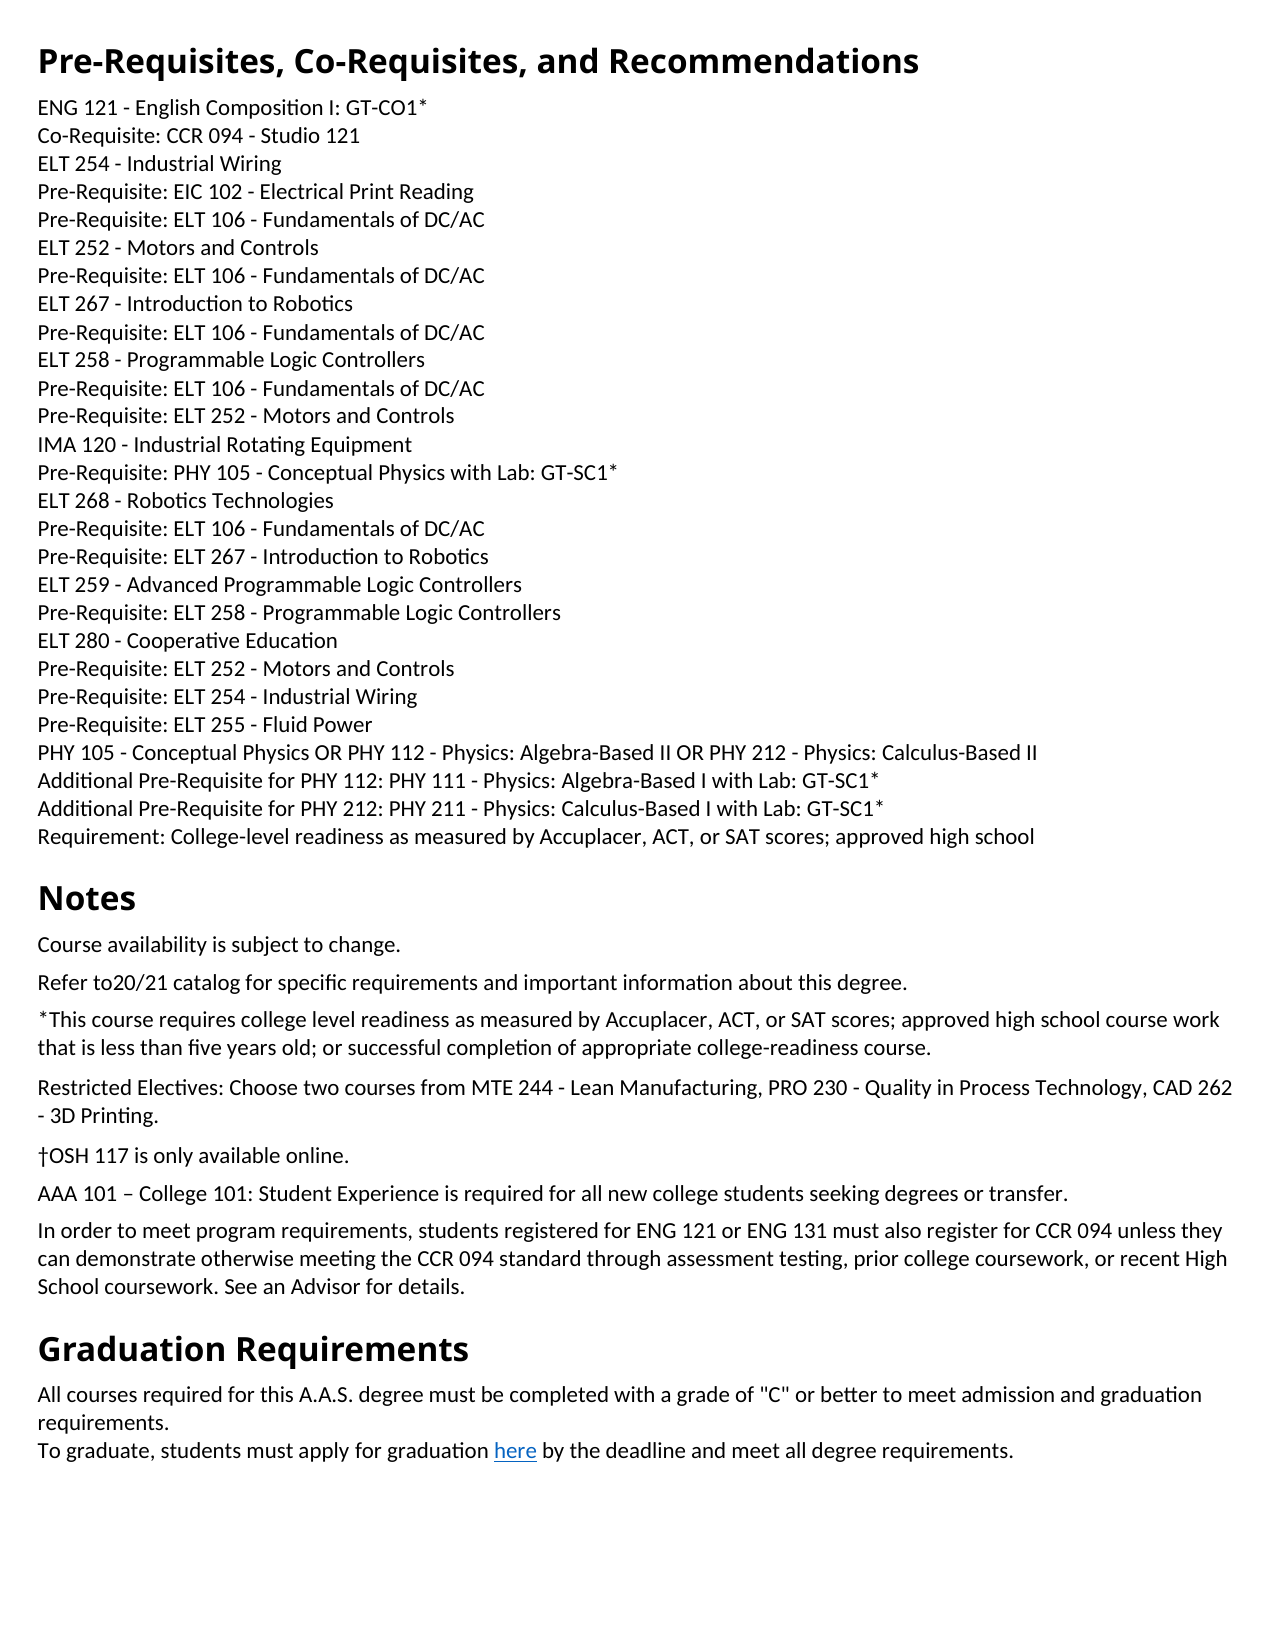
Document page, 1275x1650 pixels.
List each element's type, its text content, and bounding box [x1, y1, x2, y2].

text Restricted Electives: Choose two courses from MTE 244 - Lean Manufacturing, PRO 230 - Quality in Process Technology, CAD 262 - 3D Printing. [37, 1073, 1237, 1129]
text Pre-Requisite: EIC 102 - Electrical Print Reading [37, 177, 1237, 206]
text Pre-Requisite: ELT 106 - Fundamentals of DC/AC [37, 374, 1237, 402]
text Pre-Requisite: ELT 106 - Fundamentals of DC/AC [37, 206, 1237, 233]
text Pre-Requisite: ELT 106 - Fundamentals of DC/AC [37, 318, 1237, 346]
subtitle Pre-Requisites, Co-Requisites, and Recommendations [37, 37, 1237, 83]
text IMA 120 - Industrial Rotating Equipment [37, 430, 1237, 458]
text Pre-Requisite: ELT 255 - Fluid Power [37, 710, 1237, 738]
text Pre-Requisite: ELT 106 - Fundamentals of DC/AC [37, 262, 1237, 289]
text Refer to20/21 catalog for specific requirements and important information about this degree. [37, 968, 1237, 996]
text Pre-Requisite: ELT 267 - Introduction to Robotics [37, 542, 1237, 570]
text Requirement: College-level readiness as measured by Accuplacer, ACT, or SAT scores; approved high school [37, 822, 1237, 850]
text Pre-Requisite: ELT 258 - Programmable Logic Controllers [37, 598, 1237, 626]
text All courses required for this A.A.S. degree must be completed with a grade of "C" or better to meet admission and graduation requirements. [37, 1381, 1237, 1437]
text ELT 259 - Advanced Programmable Logic Controllers [37, 570, 1237, 598]
text In order to meet program requirements, students registered for ENG 121 or ENG 131 must also register for CCR 094 unless they can demonstrate otherwise meeting the CCR 094 standard through assessment testing, prior college coursework, or recent High School coursework. See an Advisor for details. [37, 1216, 1237, 1300]
text Co-Requisite: CCR 094 - Studio 121 [37, 121, 1237, 149]
text Pre-Requisite: ELT 252 - Motors and Controls [37, 402, 1237, 430]
subtitle Notes [37, 875, 1237, 920]
text *This course requires college level readiness as measured by Accuplacer, ACT, or SAT scores; approved high school course work that is less than five years old; or successful completion of appropriate college-readiness course. [37, 1005, 1237, 1061]
text ELT 280 - Cooperative Education [37, 626, 1237, 654]
text Additional Pre-Requisite for PHY 212: PHY 211 - Physics: Calculus-Based I with Lab: GT-SC1* [37, 794, 1237, 822]
text ELT 267 - Introduction to Robotics [37, 289, 1237, 318]
text ELT 258 - Programmable Logic Controllers [37, 346, 1237, 374]
text ELT 268 - Robotics Technologies [37, 486, 1237, 514]
text To graduate, students must apply for graduation here by the deadline and meet all degree requirements. [37, 1437, 1237, 1464]
text PHY 105 - Conceptual Physics OR PHY 112 - Physics: Algebra-Based II OR PHY 212 - Physics: Calculus-Based II [37, 738, 1237, 766]
text Additional Pre-Requisite for PHY 112: PHY 111 - Physics: Algebra-Based I with Lab: GT-SC1* [37, 766, 1237, 794]
subtitle Graduation Requirements [37, 1325, 1237, 1371]
text Pre-Requisite: ELT 252 - Motors and Controls [37, 654, 1237, 682]
text AAA 101 – College 101: Student Experience is required for all new college students seeking degrees or transfer. [37, 1179, 1237, 1207]
text Course availability is subject to change. [37, 930, 1237, 958]
text Pre-Requisite: ELT 106 - Fundamentals of DC/AC [37, 514, 1237, 542]
text ELT 252 - Motors and Controls [37, 233, 1237, 262]
text ENG 121 - English Composition I: GT-CO1* [37, 93, 1237, 121]
text Pre-Requisite: PHY 105 - Conceptual Physics with Lab: GT-SC1* [37, 458, 1237, 486]
text ELT 254 - Industrial Wiring [37, 149, 1237, 177]
text †OSH 117 is only available online. [37, 1141, 1237, 1169]
text Pre-Requisite: ELT 254 - Industrial Wiring [37, 682, 1237, 710]
